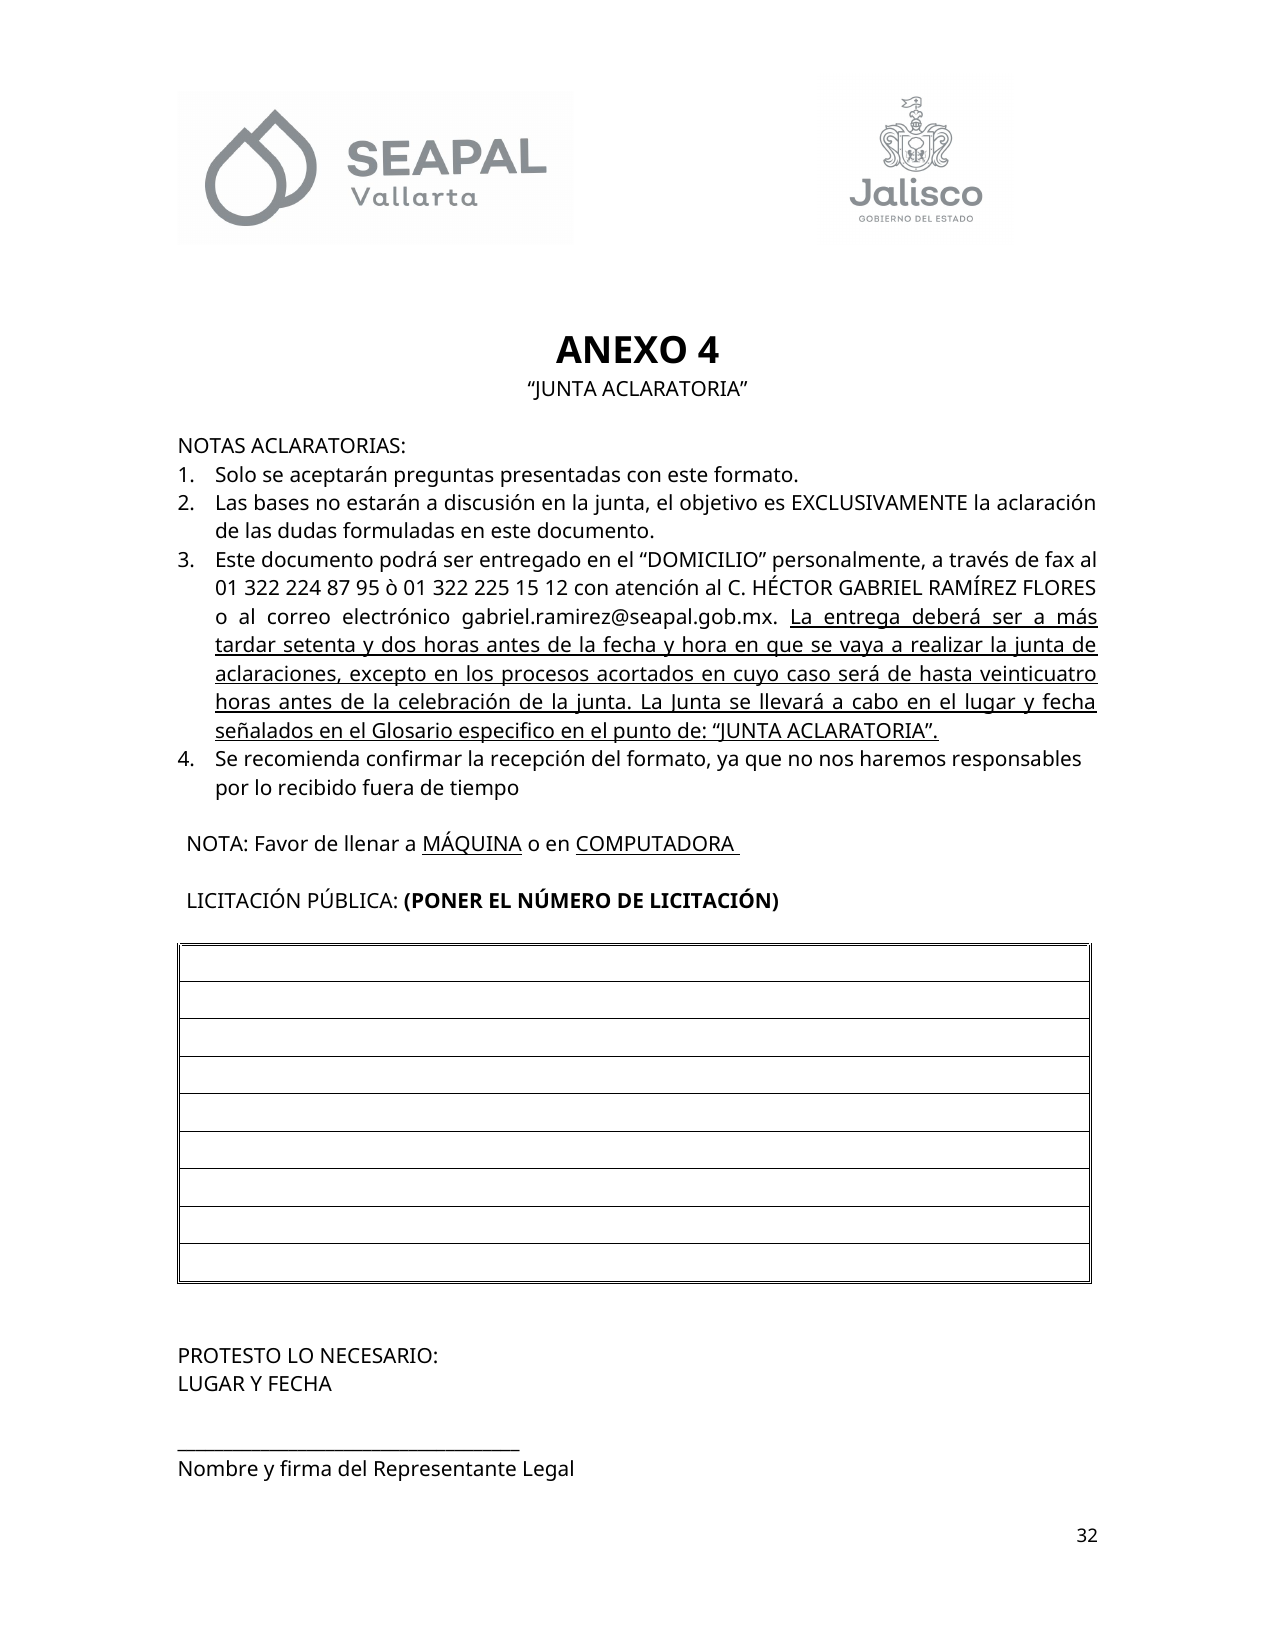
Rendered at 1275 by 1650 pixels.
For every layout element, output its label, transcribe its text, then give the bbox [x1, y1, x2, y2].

table_cell LICITACIÓN PÚBLICA: (PONER EL NÚMERO DE LICITACIÓN) [179, 858, 1090, 943]
table_header NOTA: Favor de llenar a MÁQUINA o en computadora [179, 801, 1090, 858]
table_cell [180, 1132, 1089, 1168]
text ANEXO 4 [177, 323, 1098, 374]
table_cell [180, 1019, 1089, 1056]
text “JUNTA ACLARATORIA” [177, 374, 1098, 403]
table_cell [180, 1169, 1089, 1206]
text _____________________________________ [177, 1426, 1098, 1454]
picture [817, 73, 1015, 245]
list Solo se aceptarán preguntas presentadas con este formato. [177, 460, 1098, 488]
list Las bases no estarán a discusión en la junta, el objetivo es EXCLUSIVAMENTE la aclaración de las dudas formuladas en este documento. [177, 488, 1098, 545]
list Este documento podrá ser entregado en el “DOMICILIO” personalmente, a través de fax al 01 322 224 87 95 ò 01 322 225 15 12 con atención al C. HÉCTOR GABRIEL RAMÍREZ FLORES o al correo electrónico gabriel.ramirez@seapal.gob.mx. La entrega deberá ser a más tardar setenta y dos horas antes de la fecha y hora en que se vaya a realizar la junta de aclaraciones, excepto en los procesos acortados en cuyo caso será de hasta veinticuatro horas antes de la celebración de la junta. La Junta se llevará a cabo en el lugar y fecha señalados en el Glosario especifico en el punto de: “JUNTA ACLARATORIA”. [177, 545, 1098, 744]
table_cell [179, 943, 1090, 981]
picture [177, 91, 574, 245]
table_cell [180, 1244, 1089, 1281]
table_cell [180, 1207, 1089, 1243]
table_cell [180, 982, 1089, 1018]
text LUGAR Y FECHA [177, 1369, 1098, 1398]
list Se recomienda confirmar la recepción del formato, ya que no nos haremos responsables por lo recibido fuera de tiempo [177, 744, 1098, 801]
table_cell [180, 1057, 1089, 1093]
text PROTESTO LO NECESARIO: [177, 1341, 1098, 1369]
table_cell [180, 1094, 1089, 1131]
text Nombre y firma del Representante Legal [177, 1454, 1098, 1483]
text NOTAS ACLARATORIAS: [177, 431, 1098, 460]
